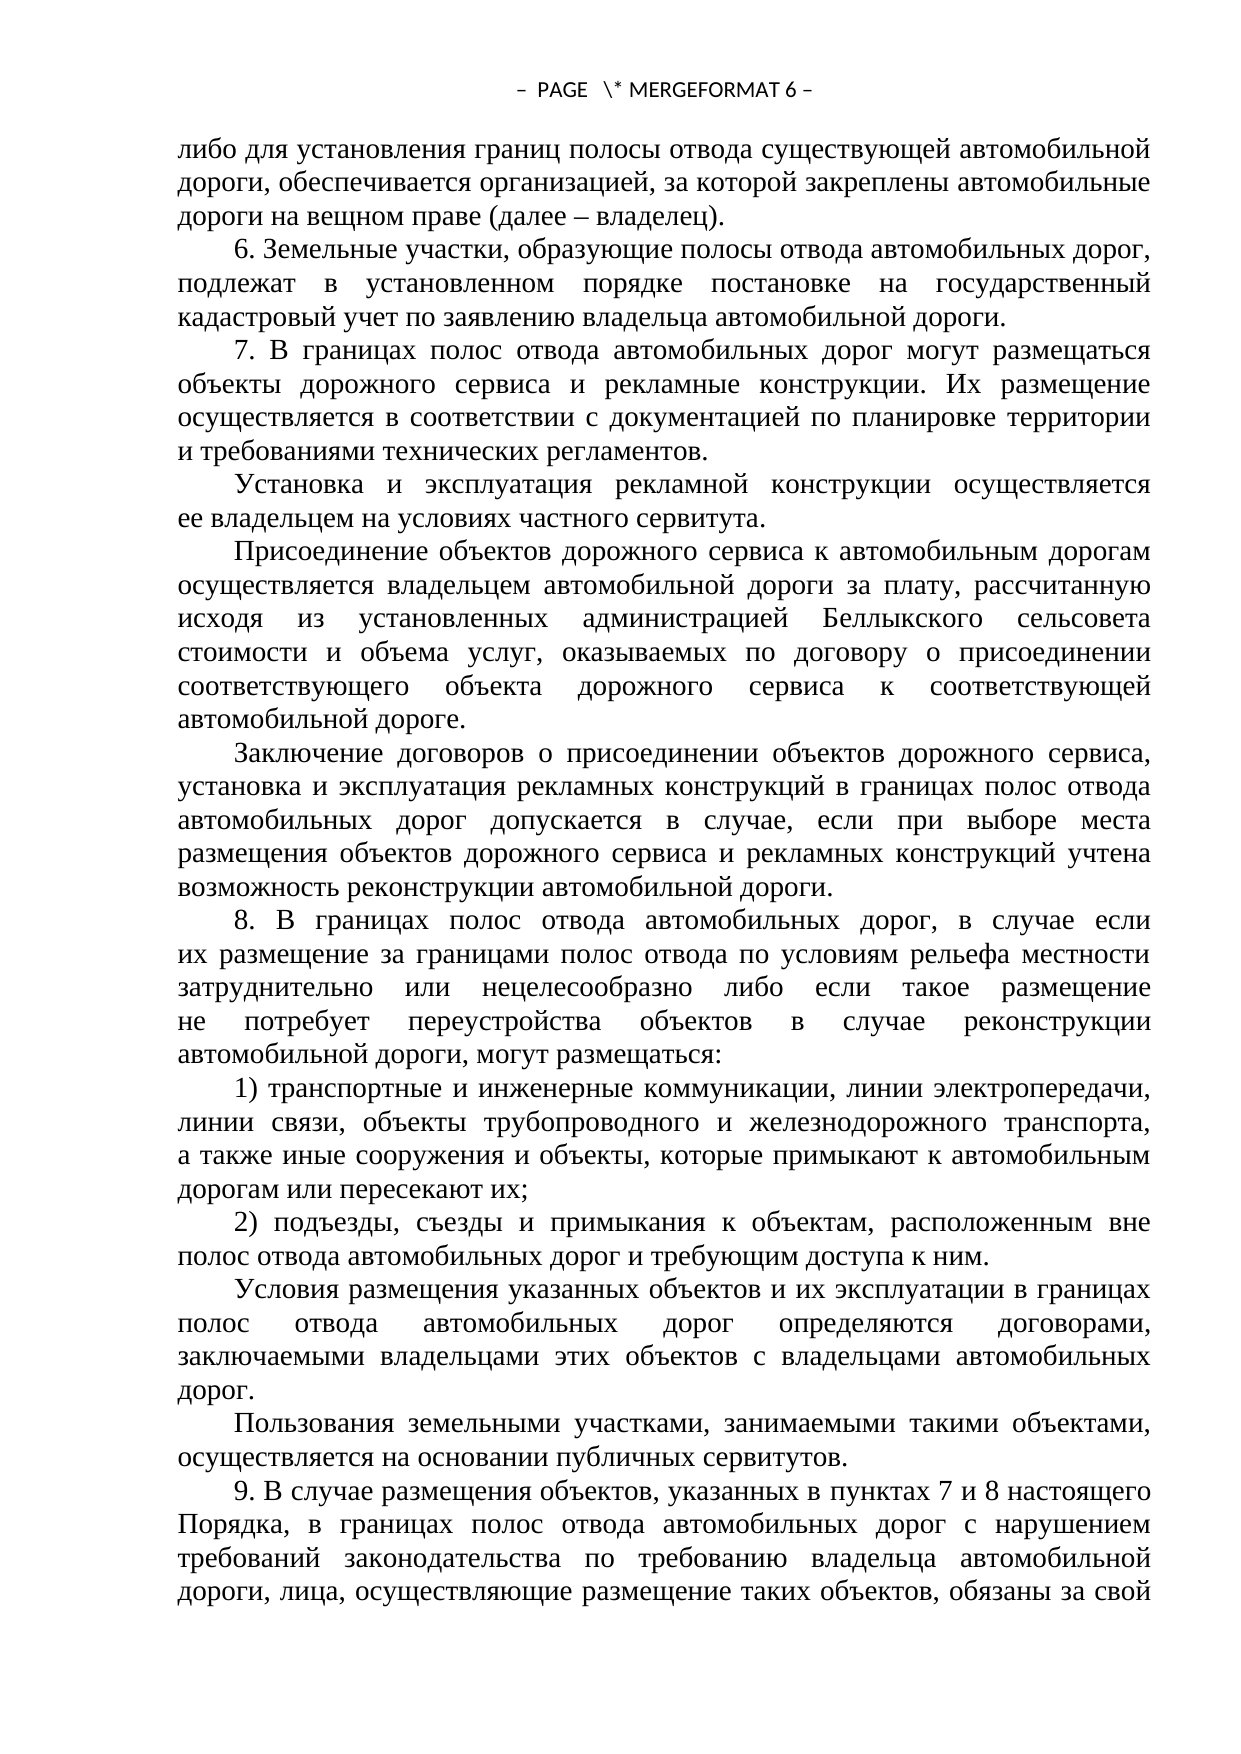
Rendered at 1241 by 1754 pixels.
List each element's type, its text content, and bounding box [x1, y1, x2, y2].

text 1) транспортные и инженерные коммуникации, линии электропередачи, линии связи, объекты трубопроводного и железнодорожного транспорта, а также иные сооружения и объекты, которые примыкают к автомобильным дорогам или пересекают их; [177, 1070, 1152, 1204]
text Установка и эксплуатация рекламной конструкции осуществляется ее владельцем на условиях частного сервитута. [177, 466, 1152, 533]
text 6. Земельные участки, образующие полосы отвода автомобильных дорог, подлежат в установленном порядке постановке на государственный кадастровый учет по заявлению владельца автомобильной дороги. [177, 232, 1152, 332]
text Присоединение объектов дорожного сервиса к автомобильным дорогам осуществляется владельцем автомобильной дороги за плату, рассчитанную исходя из установленных администрацией Беллыкского сельсовета стоимости и объема услуг, оказываемых по договору о присоединении соответствующего объекта дорожного сервиса к соответствующей автомобильной дороге. [177, 533, 1152, 735]
text 2) подъезды, съезды и примыкания к объектам, расположенным вне полос отвода автомобильных дорог и требующим доступа к ним. [177, 1204, 1152, 1271]
text 8. В границах полос отвода автомобильных дорог, в случае если их размещение за границами полос отвода по условиям рельефа местности затруднительно или нецелесообразно либо если такое размещение не потребует переустройства объектов в случае реконструкции автомобильной дороги, могут размещаться: [177, 902, 1152, 1070]
text Условия размещения указанных объектов и их эксплуатации в границах полос отвода автомобильных дорог определяются договорами, заключаемыми владельцами этих объектов с владельцами автомобильных дорог. [177, 1271, 1152, 1406]
text Пользования земельными участками, занимаемыми такими объектами, осуществляется на основании публичных сервитутов. [177, 1406, 1152, 1473]
text Заключение договоров о присоединении объектов дорожного сервиса, установка и эксплуатация рекламных конструкций в границах полос отвода автомобильных дорог допускается в случае, если при выборе места размещения объектов дорожного сервиса и рекламных конструкций учтена возможность реконструкции автомобильной дороги. [177, 735, 1152, 902]
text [177, 131, 1152, 232]
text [177, 1473, 1152, 1607]
text 7. В границах полос отвода автомобильных дорог могут размещаться объекты дорожного сервиса и рекламные конструкции. Их размещение осуществляется в соответствии с документацией по планировке территории и требованиями технических регламентов. [177, 332, 1152, 466]
